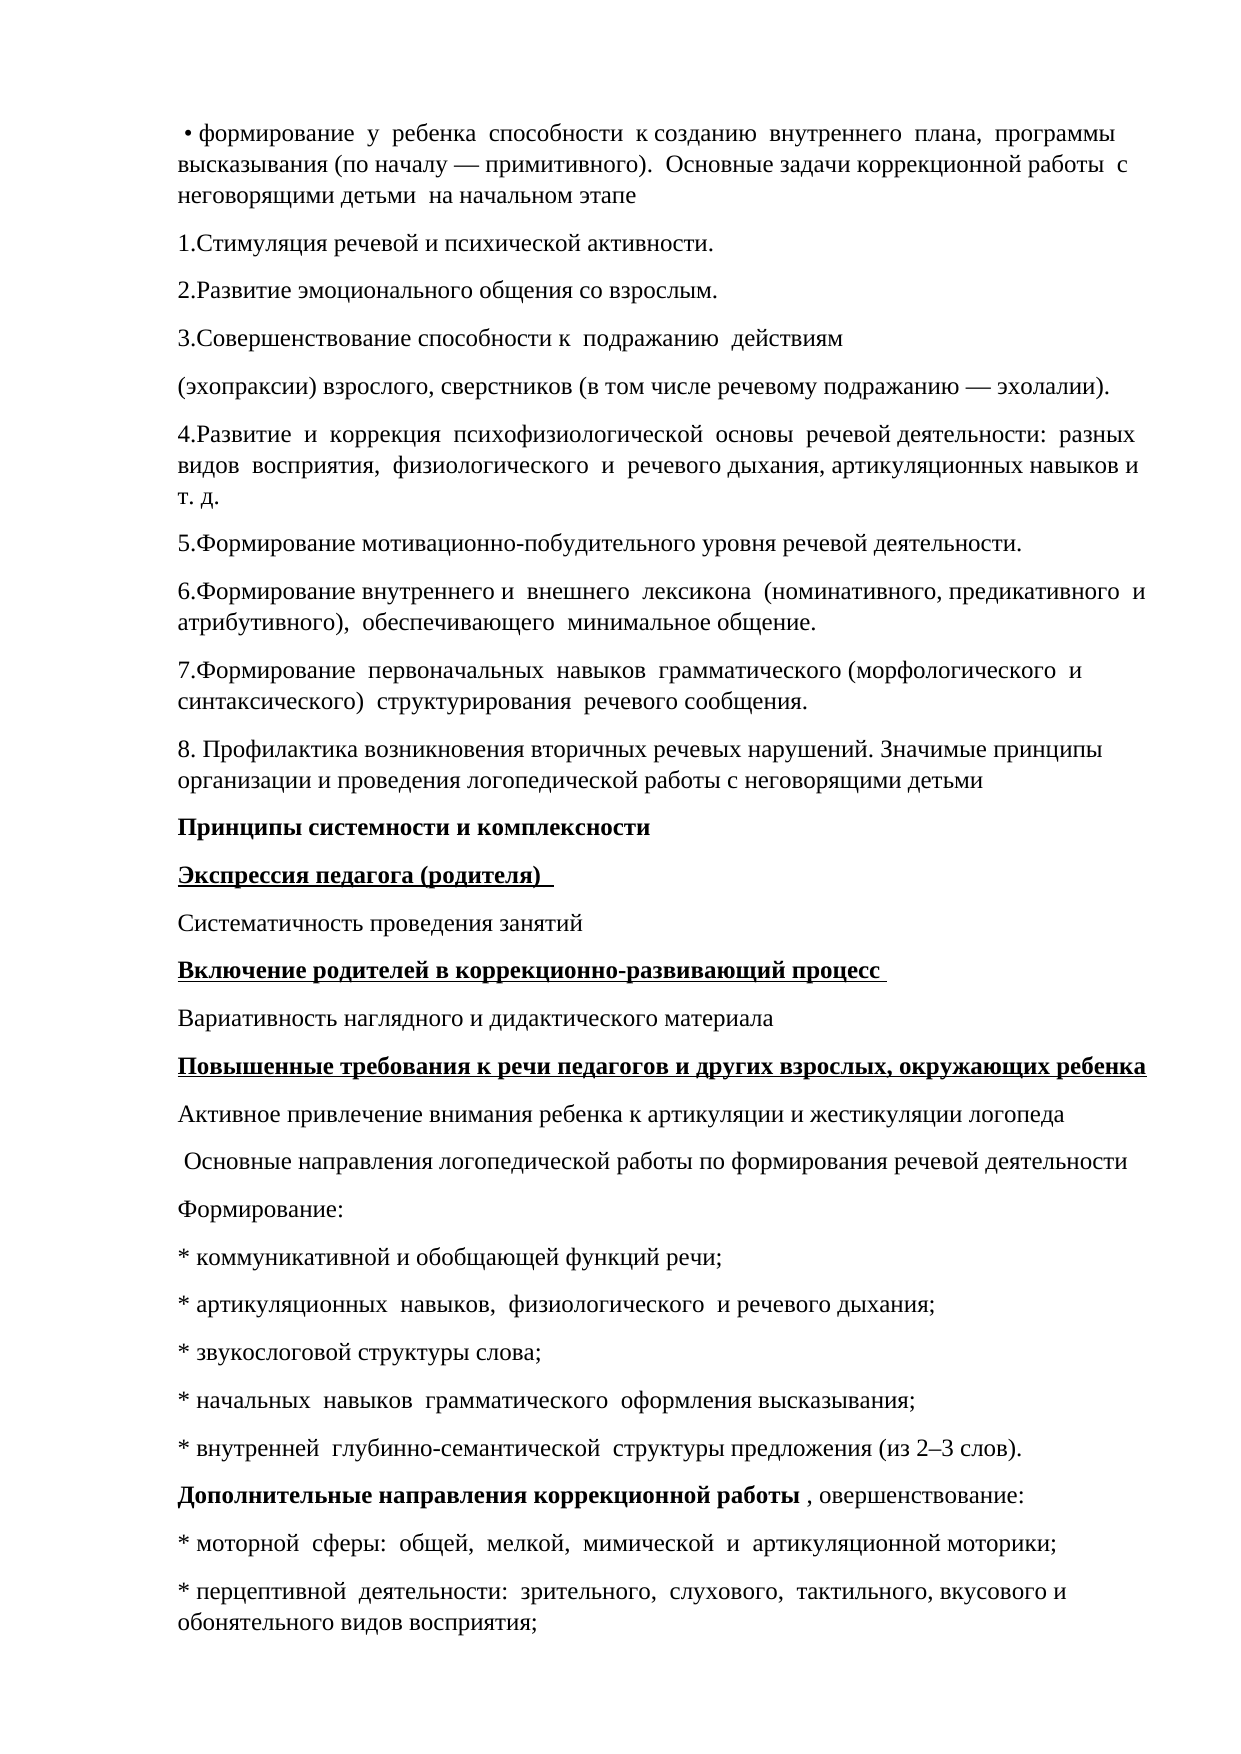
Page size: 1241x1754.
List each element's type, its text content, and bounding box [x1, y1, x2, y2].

text Систематичность проведения занятий [177, 908, 1152, 937]
text 2.Развитие эмоционального общения со взрослым. [177, 276, 1152, 304]
text 1.Стимуляция речевой и психической активности. [177, 228, 1152, 257]
text Активное привлечение внимания ребенка к артикуляции и жестикуляции логопеда [177, 1099, 1152, 1127]
text Дополнительные направления коррекционной работы , овершенствование: [177, 1480, 1152, 1509]
text * звукослоговой структуры слова; [177, 1337, 1152, 1366]
text Формирование: [177, 1194, 1152, 1223]
text • формирование у ребенка способности к созданию внутреннего плана, программы высказывания (по началу — примитивного). Основные задачи коррекционной работы с неговорящими детьми на начальном этапе [177, 118, 1152, 209]
text Экспрессия педагога (родителя) [177, 860, 1152, 889]
text Вариативность наглядного и дидактического материала [177, 1003, 1152, 1032]
text Повышенные требования к речи педагогов и других взрослых, окружающих ребенка [177, 1051, 1152, 1080]
text * коммуникативной и обобщающей функций речи; [177, 1242, 1152, 1271]
text 8. Профилактика возникновения вторичных речевых нарушений. Значимые принципы организации и проведения логопедической работы с неговорящими детьми [177, 734, 1152, 793]
text 5.Формирование мотивационно-побудительного уровня речевой деятельности. [177, 528, 1152, 557]
text * внутренней глубинно-семантической структуры предложения (из 2–3 слов). [177, 1433, 1152, 1461]
text * перцептивной деятельности: зрительного, слухового, тактильного, вкусового и обонятельного видов восприятия; [177, 1576, 1152, 1636]
text 3.Совершенствование способности к подражанию действиям [177, 323, 1152, 352]
text 4.Развитие и коррекция психофизиологической основы речевой деятельности: разных видов восприятия, физиологического и речевого дыхания, артикуляционных навыков и т. д. [177, 419, 1152, 509]
text Включение родителей в коррекционно-развивающий процесс [177, 956, 1152, 984]
text * начальных навыков грамматического оформления высказывания; [177, 1385, 1152, 1414]
text Основные направления логопедической работы по формирования речевой деятельности [177, 1146, 1152, 1175]
text 6.Формирование внутреннего и внешнего лексикона (номинативного, предикативного и атрибутивного), обеспечивающего минимальное общение. [177, 576, 1152, 636]
text (эхопраксии) взрослого, сверстников (в том числе речевому подражанию — эхолалии). [177, 371, 1152, 400]
text * моторной сферы: общей, мелкой, мимической и артикуляционной моторики; [177, 1528, 1152, 1557]
text 7.Формирование первоначальных навыков грамматического (морфологического и синтаксического) структурирования речевого сообщения. [177, 655, 1152, 715]
text Принципы системности и комплексности [177, 812, 1152, 841]
text * артикуляционных навыков, физиологического и речевого дыхания; [177, 1289, 1152, 1318]
